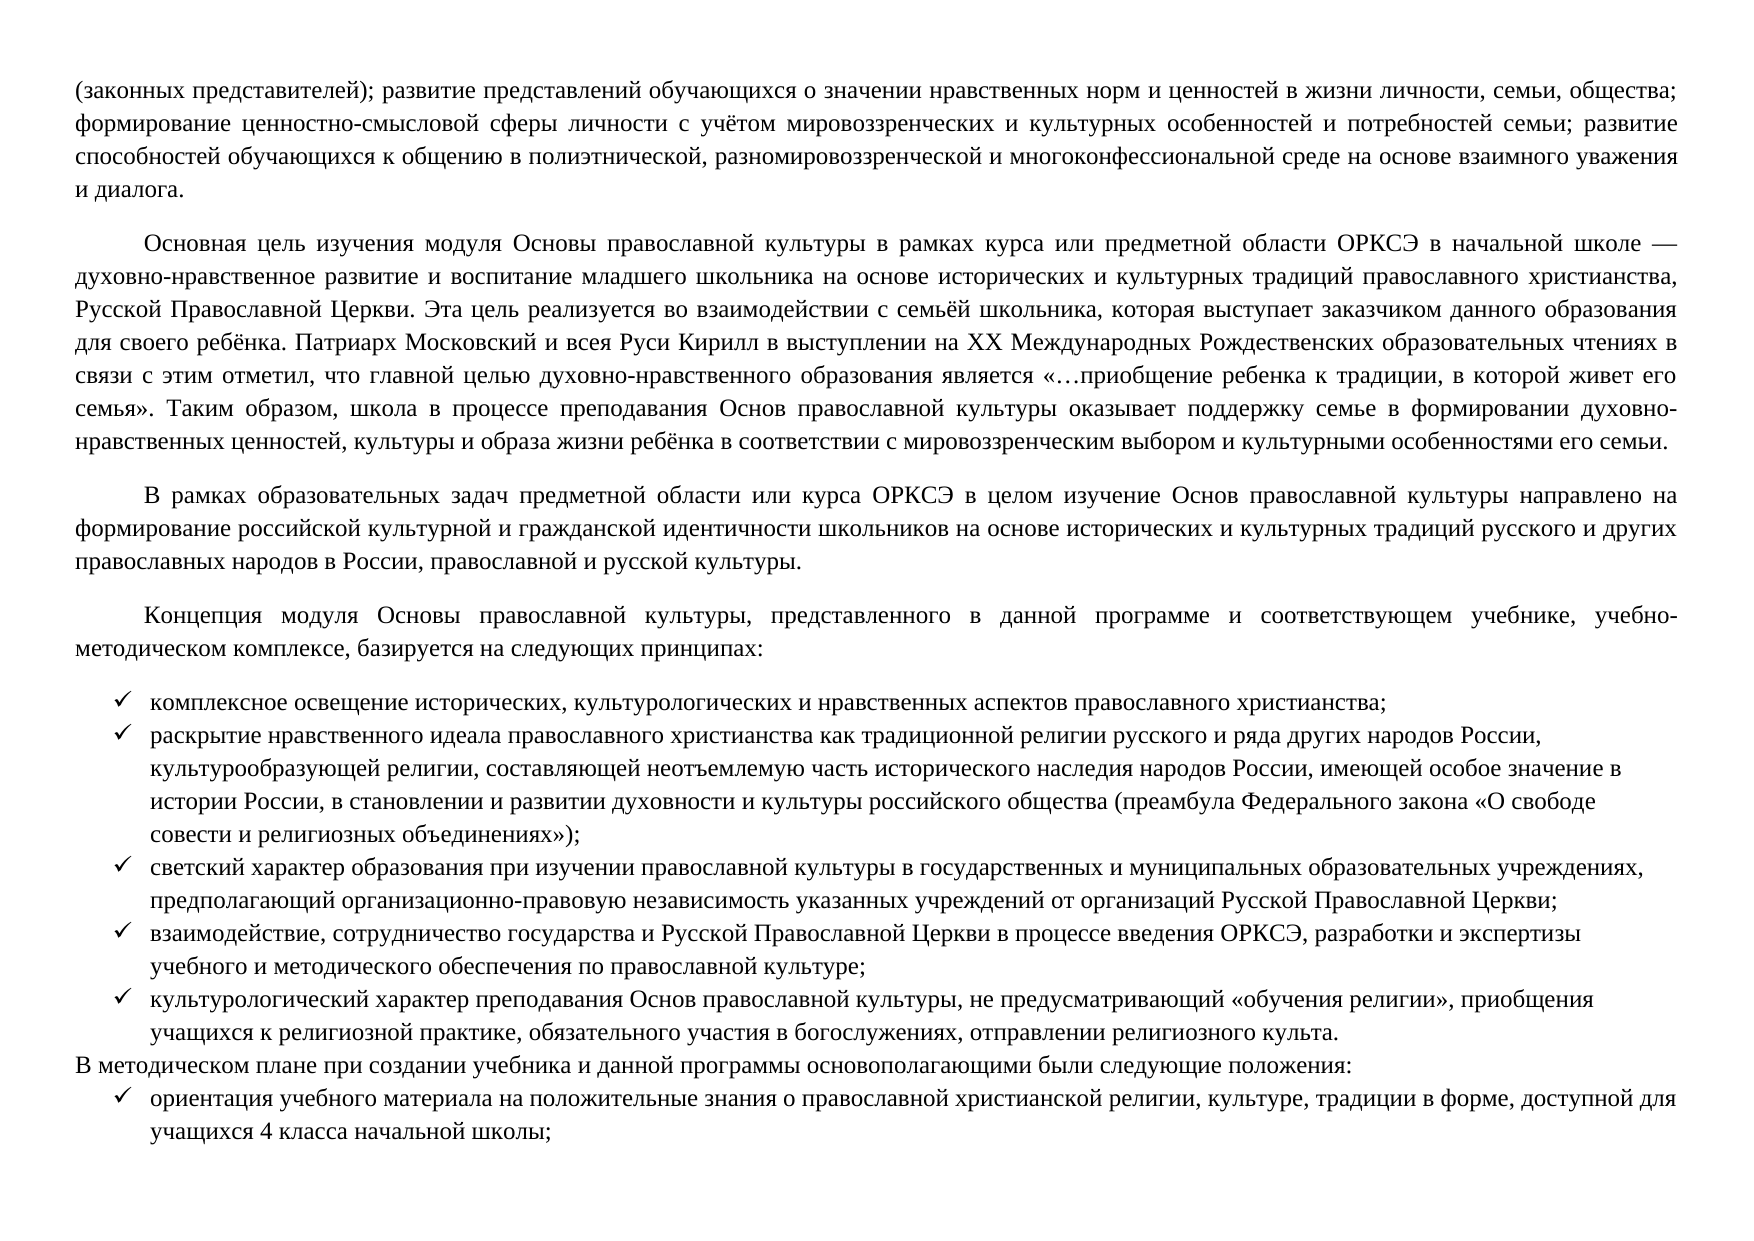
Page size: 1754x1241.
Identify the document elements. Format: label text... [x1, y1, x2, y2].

list культурологический характер преподавания Основ православной культуры, не предусматривающий «обучения религии», приобщения учащихся к религиозной практике, обязательного участия в богослужениях, отправлении религиозного культа. [112, 984, 1679, 1046]
text В рамках образовательных задач предметной области или курса ОРКСЭ в целом изучение Основ православной культуры направлено на формирование российской культурной и гражданской идентичности школьников на основе исторических и культурных традиций русского и других православных народов в России, православной и русской культуры. [75, 480, 1679, 575]
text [75, 75, 1679, 203]
list светский характер образования при изучении православной культуры в государственных и муниципальных образовательных учреждениях, предполагающий организационно-правовую независимость указанных учреждений от организаций Русской Православной Церкви; [112, 852, 1679, 913]
list комплексное освещение исторических, культурологических и нравственных аспектов православного христианства; [112, 687, 1679, 715]
list взаимодействие, сотрудничество государства и Русской Православной Церкви в процессе введения ОРКСЭ, разработки и экспертизы учебного и методического обеспечения по православной культуре; [112, 918, 1679, 979]
text В методическом плане при создании учебника и данной программы основополагающими были следующие положения: [75, 1050, 1679, 1079]
list ориентация учебного материала на положительные знания о православной христианской религии, культуре, традиции в форме, доступной для учащихся 4 класса начальной школы; [112, 1083, 1679, 1145]
text Основная цель изучения модуля Основы православной культуры в рамках курса или предметной области ОРКСЭ в начальной школе — духовно-нравственное развитие и воспитание младшего школьника на основе исторических и культурных традиций православного христианства, Русской Православной Церкви. Эта цель реализуется во взаимодействии с семьёй школьника, которая выступает заказчиком данного образования для своего ребёнка. Патриарх Московский и всея Руси Кирилл в выступлении на ХХ Международных Рождественских образовательных чтениях в связи с этим отметил, что главной целью духовно-нравственного образования является «…приобщение ребенка к традиции, в которой живет его семья». Таким образом, школа в процессе преподавания Основ православной культуры оказывает поддержку семье в формировании духовно-нравственных ценностей, культуры и образа жизни ребёнка в соответствии с мировоззренческим выбором и культурными особенностями его семьи. [75, 228, 1679, 455]
text Концепция модуля Основы православной культуры, представленного в данной программе и соответствующем учебнике, учебно-методическом комплексе, базируется на следующих принципах: [75, 600, 1679, 662]
list раскрытие нравственного идеала православного христианства как традиционной религии русского и ряда других народов России, культурообразующей религии, составляющей неотъемлемую часть исторического наследия народов России, имеющей особое значение в истории России, в становлении и развитии духовности и культуры российского общества (преамбула Федерального закона «О свободе совести и религиозных объединениях»); [112, 720, 1679, 847]
